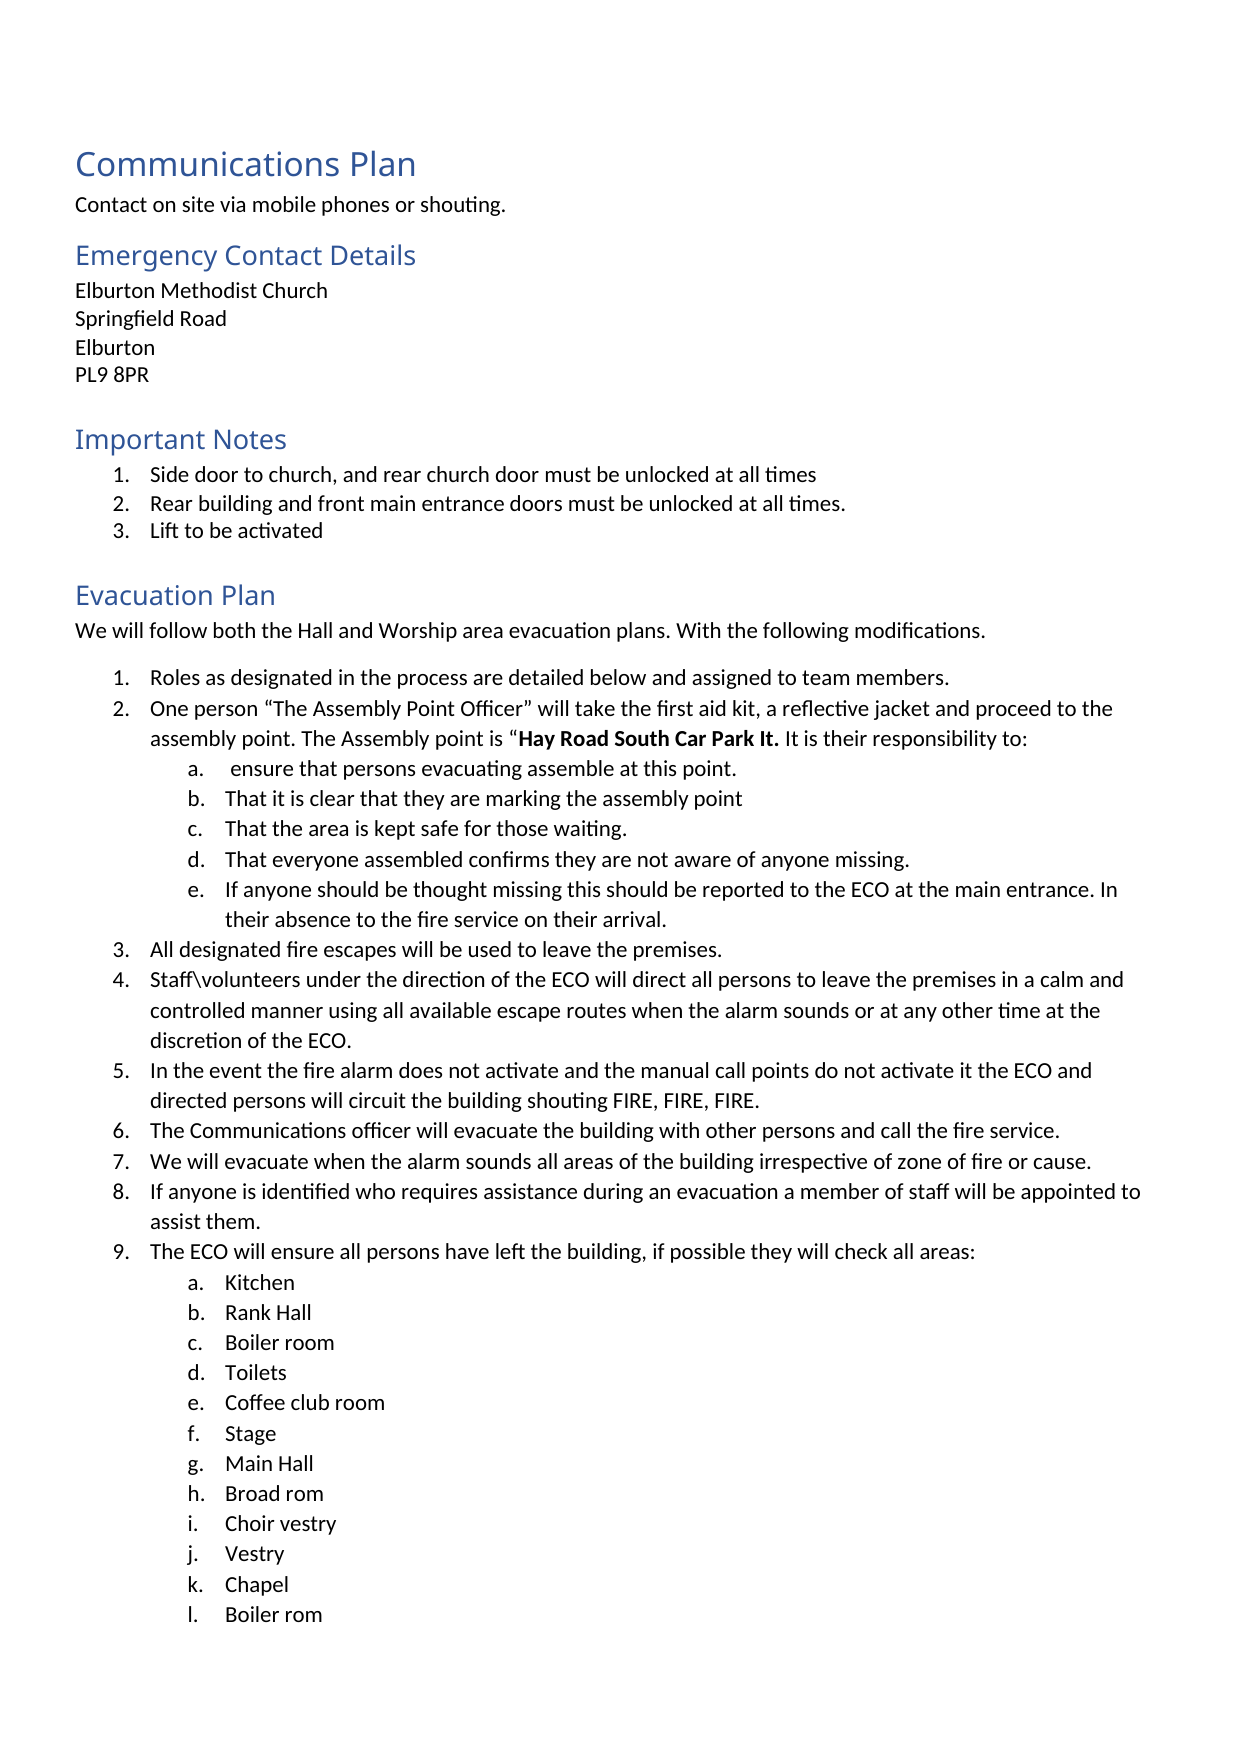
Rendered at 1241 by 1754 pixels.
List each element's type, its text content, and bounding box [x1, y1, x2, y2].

text We will follow both the Hall and Worship area evacuation plans. With the following modifications. [75, 617, 1165, 645]
list Choir vestry [187, 1509, 1165, 1537]
list In the event the fire alarm does not activate and the manual call points do not activate it the ECO and directed persons will circuit the building shouting FIRE, FIRE, FIRE. [112, 1056, 1165, 1114]
list Staff\volunteers under the direction of the ECO will direct all persons to leave the premises in a calm and controlled manner using all available escape routes when the alarm sounds or at any other time at the discretion of the ECO. [112, 966, 1165, 1054]
list If anyone should be thought missing this should be reported to the ECO at the main entrance. In their absence to the fire service on their arrival. [187, 875, 1165, 933]
subtitle Communications Plan [75, 141, 1165, 186]
list Coffee club room [187, 1388, 1165, 1417]
list One person “The Assembly Point Officer” will take the first aid kit, a reflective jacket and proceed to the assembly point. The Assembly point is “Hay Road South Car Park It. It is their responsibility to: [112, 694, 1165, 752]
list Kitchen [187, 1268, 1165, 1296]
list That the area is kept safe for those waiting. [187, 814, 1165, 843]
subtitle Emergency Contact Details [75, 237, 1165, 274]
list Main Hall [187, 1449, 1165, 1477]
list Toilets [187, 1358, 1165, 1386]
list That everyone assembled confirms they are not aware of anyone missing. [187, 845, 1165, 873]
list Vestry [187, 1539, 1165, 1568]
list Lift to be activated [112, 517, 1165, 545]
list Roles as designated in the process are detailed below and assigned to team members. [112, 663, 1165, 692]
text Contact on site via mobile phones or shouting. [75, 190, 1165, 218]
subtitle Evacuation Plan [75, 577, 1165, 614]
text PL9 8PR [75, 361, 1165, 389]
list Rank Hall [187, 1298, 1165, 1326]
list ensure that persons evacuating assemble at this point. [187, 754, 1165, 782]
text Elburton Methodist Church [75, 277, 1165, 304]
list We will evacuate when the alarm sounds all areas of the building irrespective of zone of fire or cause. [112, 1147, 1165, 1175]
list Chapel [187, 1570, 1165, 1598]
list Boiler rom [187, 1600, 1165, 1628]
list All designated fire escapes will be used to leave the premises. [112, 935, 1165, 963]
list That it is clear that they are marking the assembly point [187, 784, 1165, 812]
subtitle Important Notes [75, 421, 1165, 458]
list Rear building and front main entrance doors must be unlocked at all times. [112, 489, 1165, 517]
list Boiler room [187, 1328, 1165, 1356]
list The ECO will ensure all persons have left the building, if possible they will check all areas: [112, 1237, 1165, 1266]
text Springfield Road [75, 304, 1165, 333]
text Elburton [75, 333, 1165, 361]
list Broad rom [187, 1479, 1165, 1507]
list The Communications officer will evacuate the building with other persons and call the fire service. [112, 1117, 1165, 1145]
list If anyone is identified who requires assistance during an evacuation a member of staff will be appointed to assist them. [112, 1177, 1165, 1235]
list Side door to church, and rear church door must be unlocked at all times [112, 461, 1165, 489]
list Stage [187, 1419, 1165, 1447]
